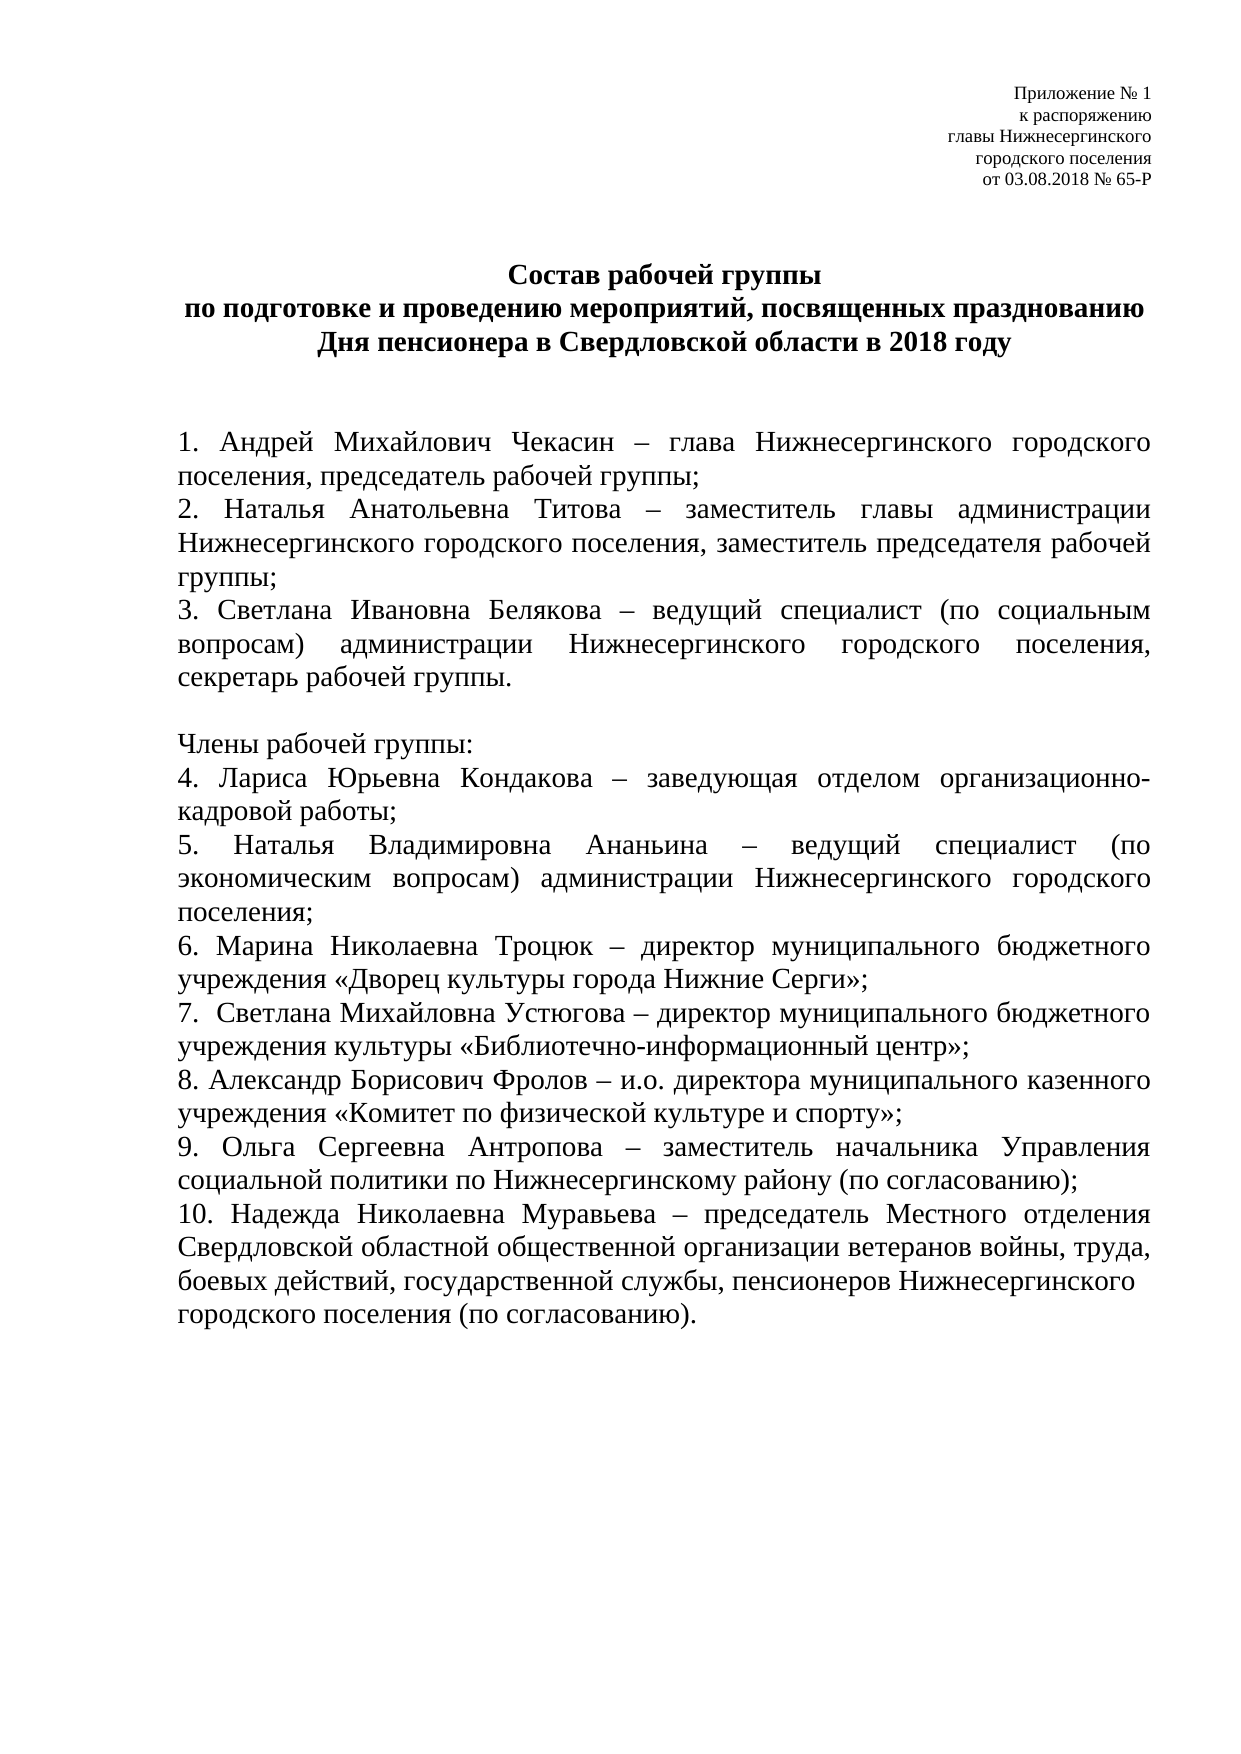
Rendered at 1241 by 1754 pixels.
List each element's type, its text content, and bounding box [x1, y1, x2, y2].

text 1. Андрей Михайлович Чекасин – глава Нижнесергинского городского поселения, председатель рабочей группы; [177, 424, 1152, 492]
text 4. Лариса Юрьевна Кондакова – заведующая отделом организационно-кадровой работы; [177, 760, 1152, 827]
text Приложение № 1 [915, 82, 1152, 103]
text 3. Светлана Ивановна Белякова – ведущий специалист (по социальным вопросам) администрации Нижнесергинского городского поселения, секретарь рабочей группы. [177, 592, 1152, 693]
text 10. Надежда Николаевна Муравьева – председатель Местного отделения Свердловской областной общественной организации ветеранов войны, труда, боевых действий, государственной службы, пенсионеров Нижнесергинского [177, 1196, 1152, 1297]
text 8. Александр Борисович Фролов – и.о. директора муниципального казенного учреждения «Комитет по физической культуре и спорту»; [177, 1062, 1152, 1129]
text 6. Марина Николаевна Троцюк – директор муниципального бюджетного учреждения «Дворец культуры города Нижние Серги»; [177, 928, 1152, 995]
text городского поселения (по согласованию). [177, 1297, 1152, 1330]
text городского поселения [915, 147, 1152, 168]
text от 03.08.2018 № 65-Р [915, 168, 1152, 190]
text Состав рабочей группы [177, 257, 1152, 290]
text Члены рабочей группы: [177, 726, 1152, 760]
text к распоряжению [915, 103, 1152, 125]
text 9. Ольга Сергеевна Антропова – заместитель начальника Управления социальной политики по Нижнесергинскому району (по согласованию); [177, 1129, 1152, 1196]
text 2. Наталья Анатольевна Титова – заместитель главы администрации Нижнесергинского городского поселения, заместитель председателя рабочей группы; [177, 492, 1152, 592]
text 5. Наталья Владимировна Ананьина – ведущий специалист (по экономическим вопросам) администрации Нижнесергинского городского поселения; [177, 827, 1152, 928]
text по подготовке и проведению мероприятий, посвященных празднованию Дня пенсионера в Свердловской области в 2018 году [177, 290, 1152, 357]
text главы Нижнесергинского [915, 125, 1152, 147]
text 7. Светлана Михайловна Устюгова – директор муниципального бюджетного учреждения культуры «Библиотечно-информационный центр»; [177, 995, 1152, 1062]
